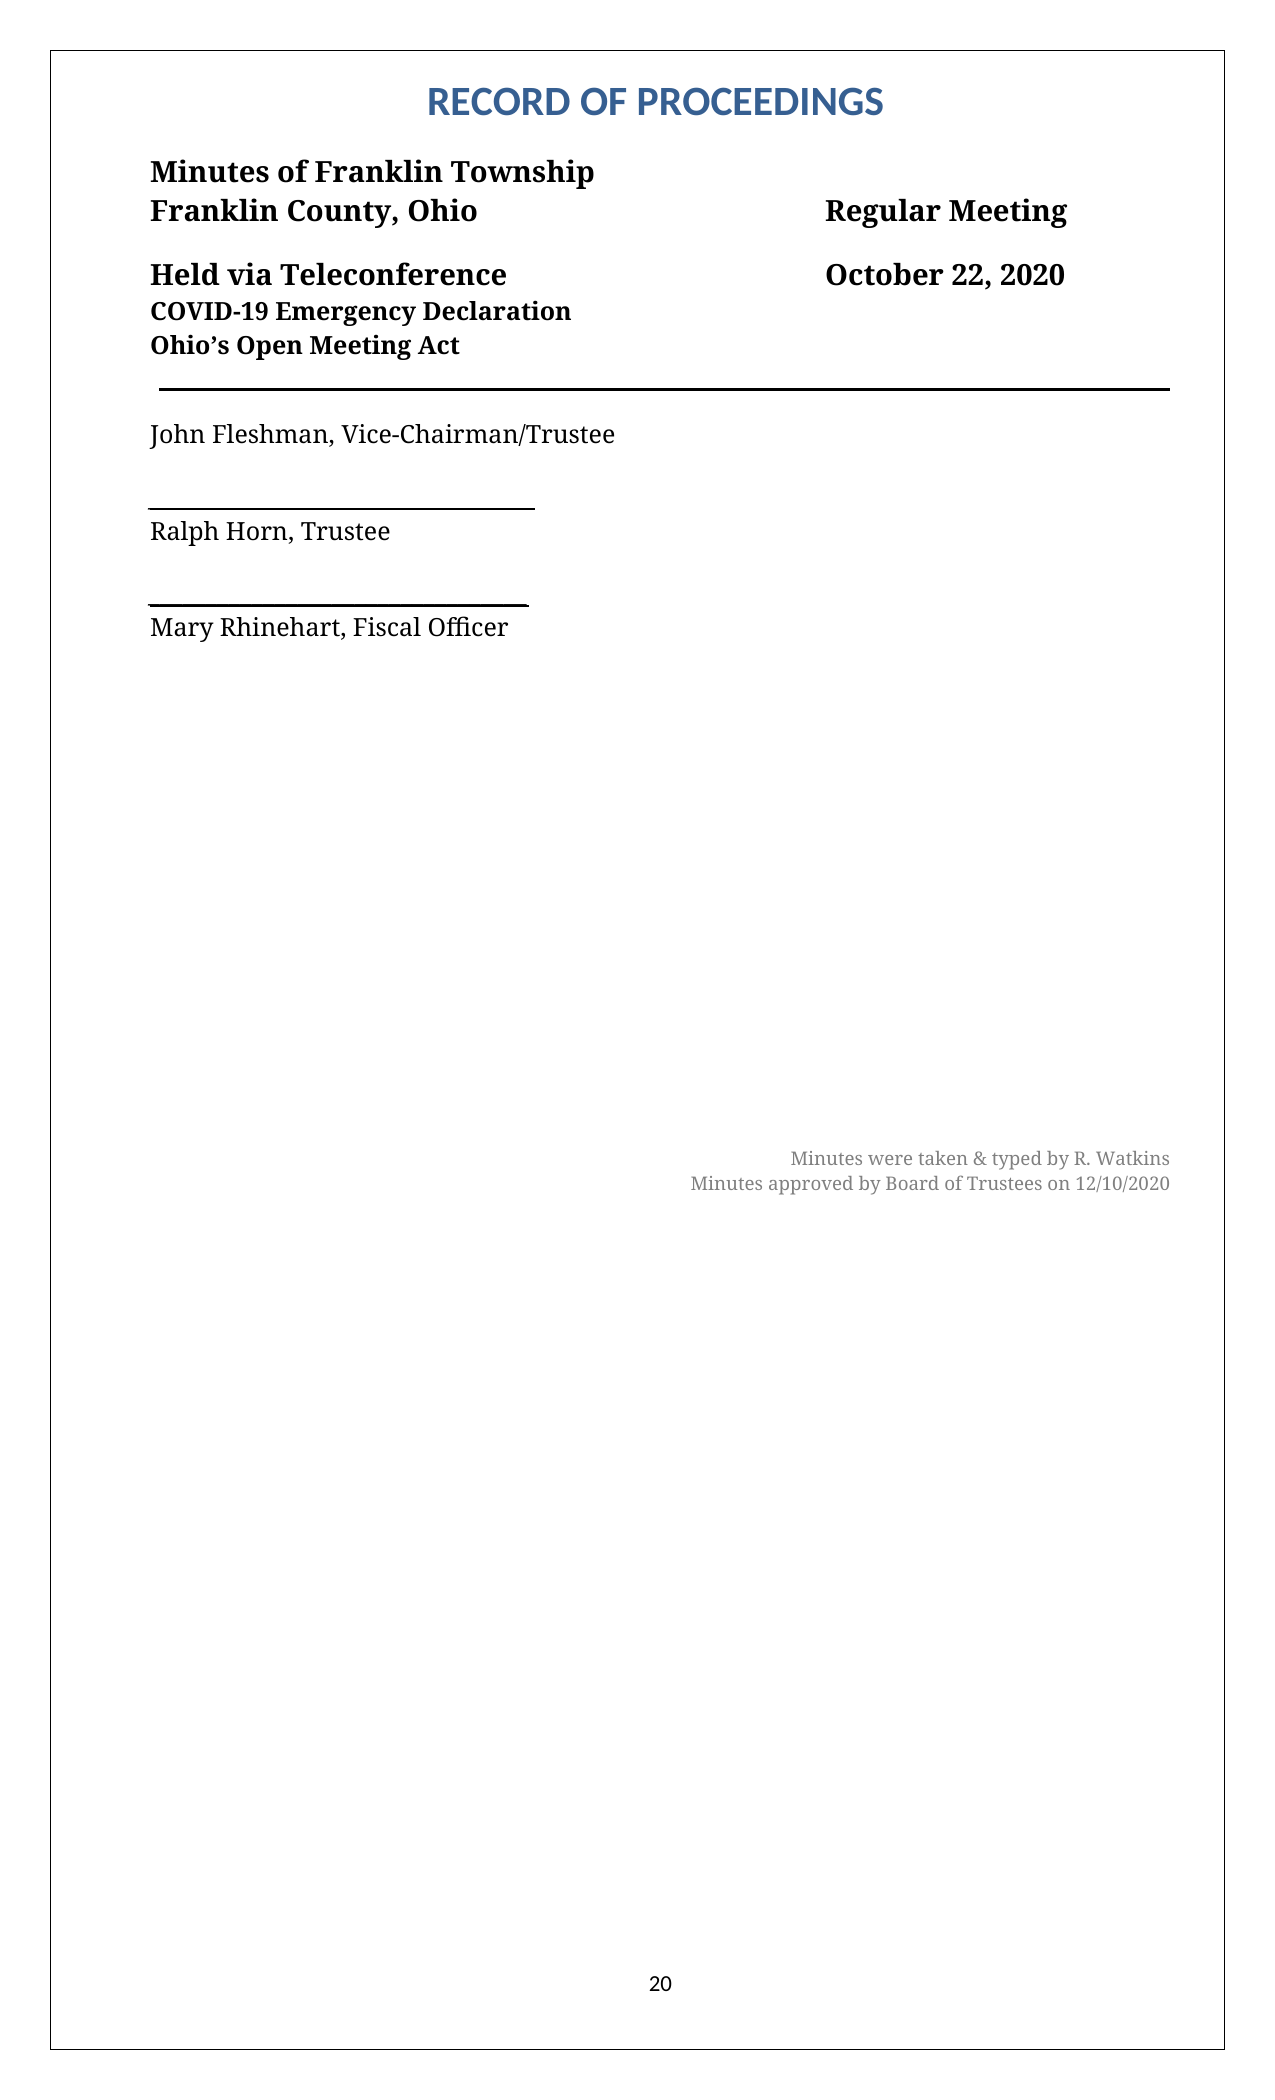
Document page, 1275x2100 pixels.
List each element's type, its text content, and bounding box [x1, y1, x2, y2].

text ______________________ ___________ [150, 479, 1170, 513]
text Minutes were taken & typed by R. Watkins [150, 1145, 1170, 1170]
text Ralph Horn, Trustee [150, 513, 1170, 547]
text Minutes approved by Board of Trustees on 12/10/2020 [150, 1170, 1170, 1196]
text John Fleshman, Vice-Chairman/Trustee [150, 416, 1170, 450]
text _________________________________ [150, 576, 1170, 610]
text Mary Rhinehart, Fiscal Officer [150, 610, 1170, 644]
